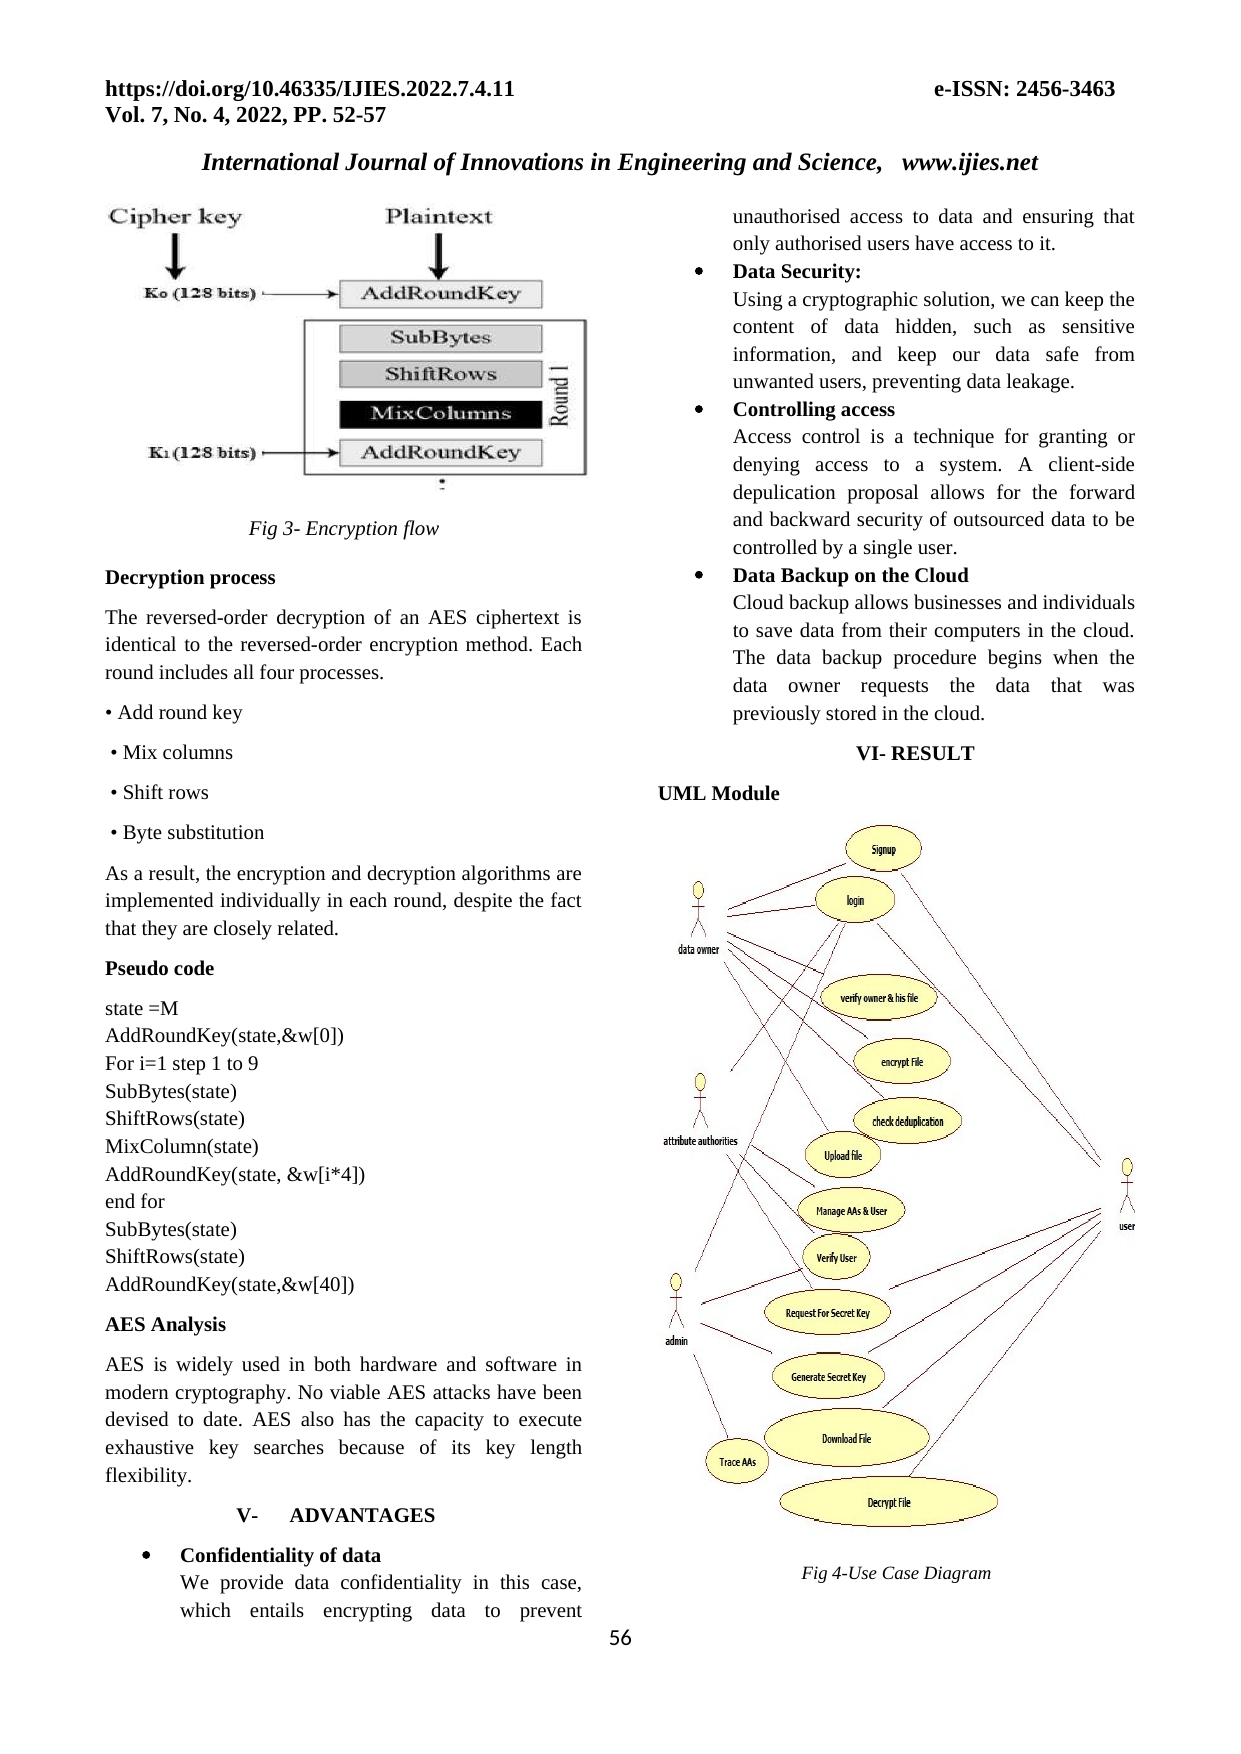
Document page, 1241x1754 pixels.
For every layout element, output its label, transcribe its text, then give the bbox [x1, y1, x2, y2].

text AddRoundKey(state, &w[i*4]) [105, 1161, 583, 1186]
list We provide data confidentiality in this case, which entails encrypting data to prevent unauthorised access to data and ensuring that only authorised users have access to it. [180, 1570, 583, 1622]
text • Byte substitution [105, 820, 583, 844]
list Cloud backup allows businesses and individuals to save data from their computers in the cloud. The data backup procedure begins when the data owner requests the data that was previously stored in the cloud. [733, 590, 1135, 724]
text Fig 4-Use Case Diagram [658, 1562, 1135, 1583]
picture [657, 820, 1136, 1537]
text SubBytes(state) [105, 1217, 583, 1241]
text ShiftRows(state) [105, 1106, 583, 1130]
text • Mix columns [105, 740, 583, 764]
list We provide data confidentiality in this case, which entails encrypting data to prevent unauthorised access to data and ensuring that only authorised users have access to it. [733, 204, 1135, 255]
text For i=1 step 1 to 9 [105, 1051, 583, 1075]
list Controlling access [695, 397, 1135, 421]
text VI- RESULT [695, 741, 1135, 765]
text AddRoundKey(state,&w[0]) [105, 1023, 583, 1047]
text AES is widely used in both hardware and software in modern cryptography. No viable AES attacks have been devised to date. AES also has the capacity to execute exhaustive key searches because of its key length flexibility. [105, 1352, 583, 1487]
text Decryption process [105, 564, 583, 589]
list Data Backup on the Cloud [695, 562, 1135, 587]
list Confidentiality of data [142, 1543, 583, 1567]
list Access control is a technique for granting or denying access to a system. A client-side depulication proposal allows for the forward and backward security of outsourced data to be controlled by a single user. [733, 424, 1135, 559]
text • Add round key [105, 700, 583, 724]
text AES Analysis [105, 1312, 583, 1336]
text V- ADVANTAGES [142, 1503, 583, 1527]
text SubBytes(state) [105, 1079, 583, 1103]
text UML Module [658, 781, 1135, 805]
text • Shift rows [105, 780, 583, 804]
text Fig 3- Encryption flow [105, 516, 583, 540]
list Using a cryptographic solution, we can keep the content of data hidden, such as sensitive information, and keep our data safe from unwanted users, preventing data leakage. [733, 286, 1135, 393]
text The reversed-order decryption of an AES ciphertext is identical to the reversed-order encryption method. Each round includes all four processes. [105, 605, 583, 684]
list Data Security: [695, 259, 1135, 283]
text MixColumn(state) [105, 1134, 583, 1158]
text end for [105, 1189, 583, 1213]
picture [105, 203, 590, 492]
text ShiftRows(state) [105, 1244, 583, 1268]
text state =M [105, 996, 583, 1020]
text As a result, the encryption and decryption algorithms are implemented individually in each round, despite the fact that they are closely related. [105, 860, 583, 940]
text AddRoundKey(state,&w[40]) [105, 1272, 583, 1296]
text Pseudo code [105, 956, 583, 980]
